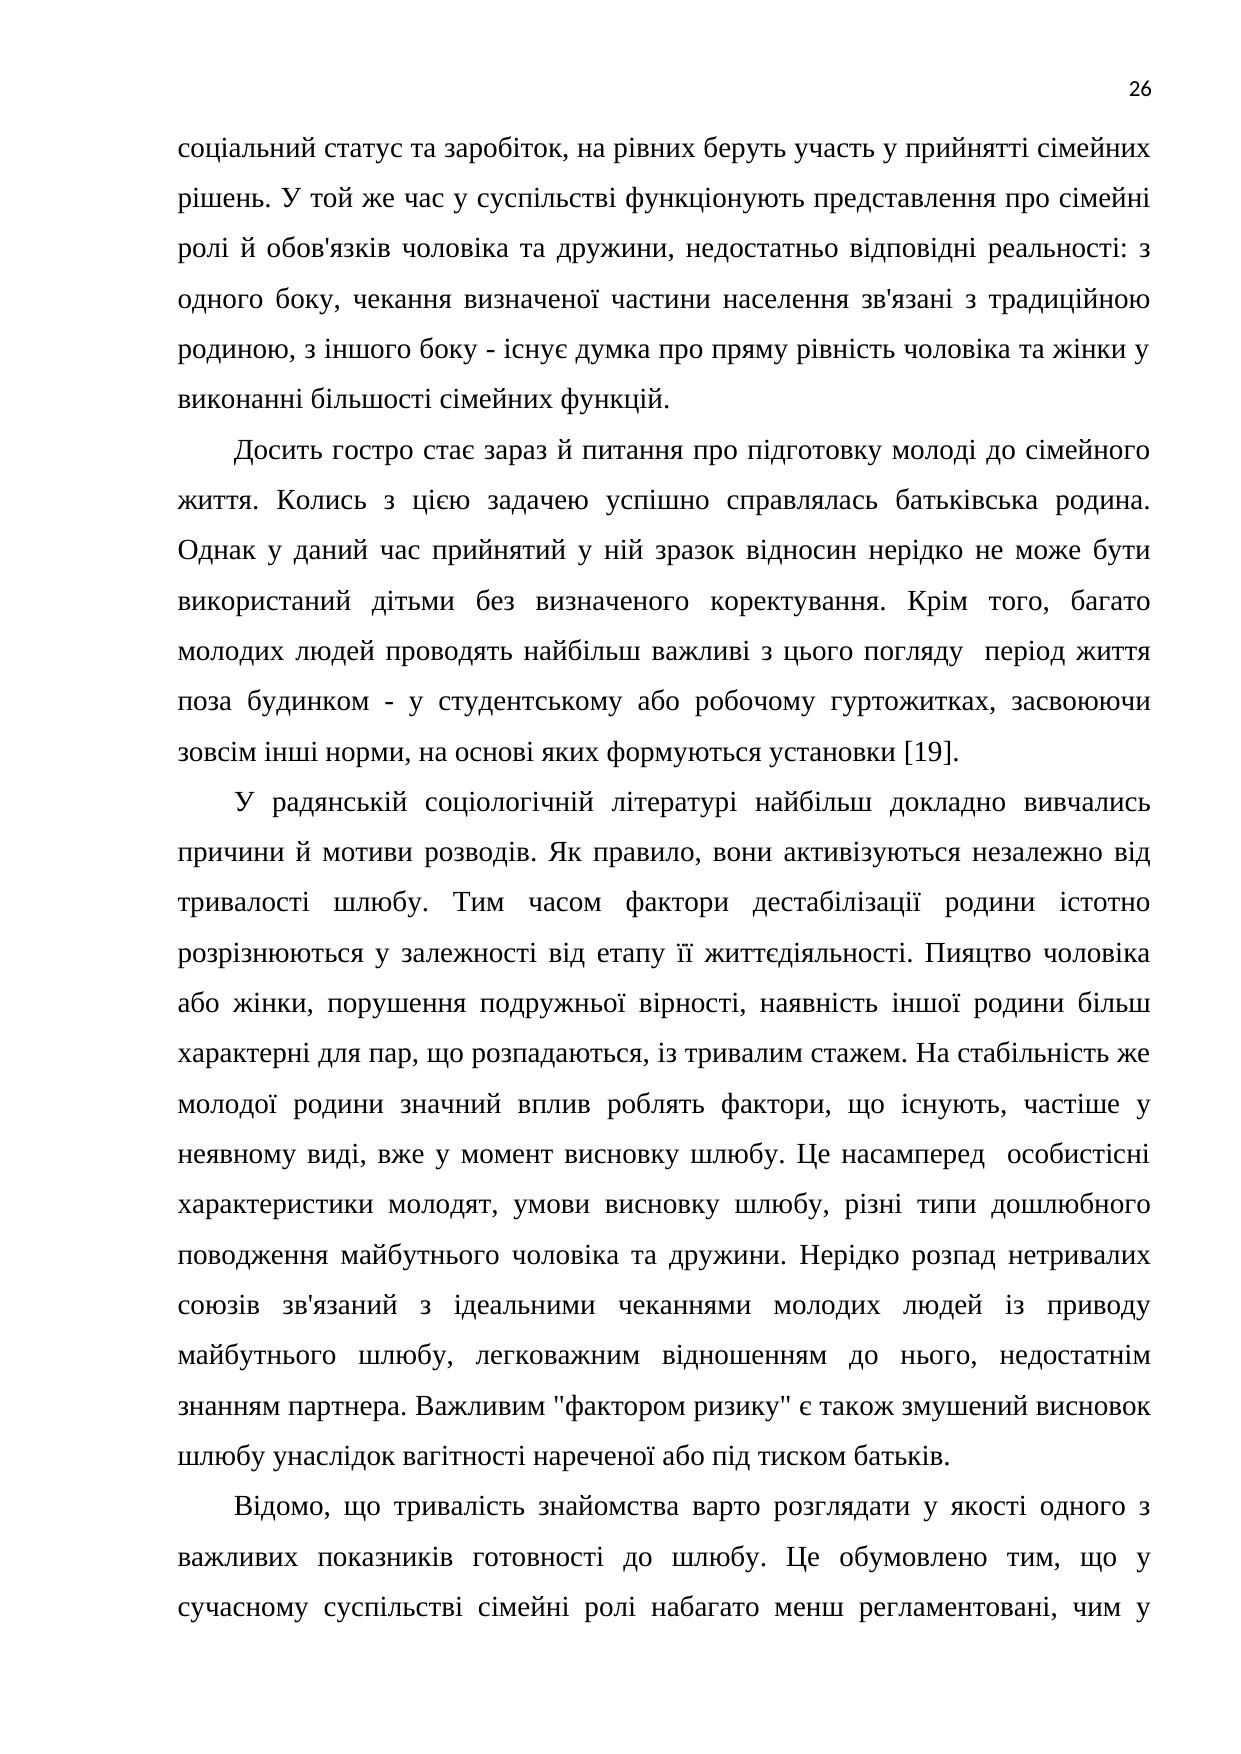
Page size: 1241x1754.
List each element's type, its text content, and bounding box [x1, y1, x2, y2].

text У радянській соціологічній літературі найбільш докладно вивчались причини й мотиви розводів. Як правило, вони активізуються незалежно від тривалості шлюбу. Тим часом фактори дестабілізації родини істотно розрізнюються у залежності від етапу її життєдіяльності. Пияцтво чоловіка або жінки, порушення подружньої вірності, наявність іншої родини більш характерні для пар, що розпадаються, із тривалим стажем. На стабільність же молодої родини значний вплив роблять фактори, що існують, частіше у неявному виді, вже у момент висновку шлюбу. Це насамперед особистісні характеристики молодят, умови висновку шлюбу, різні типи дошлюбного поводження майбутнього чоловіка та дружини. Нерідко розпад нетривалих союзів зв'язаний з ідеальними чеканнями молодих людей із приводу майбутнього шлюбу, легковажним відношенням до нього, недостатнім знанням партнера. Важливим "фактором ризику" є також змушений висновок шлюбу унаслідок вагітності нареченої або під тиском батьків. [177, 784, 1152, 1472]
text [177, 1488, 1152, 1622]
text Досить гостро стає зараз й питання про підготовку молоді до сімейного життя. Колись з цією задачею успішно справлялась батьківська родина. Однак у даний час прийнятий у ній зразок відносин нерідко не може бути використаний дітьми без визначеного коректування. Крім того, багато молодих людей проводять найбільш важливі з цього погляду період життя поза будинком - у студентському або робочому гуртожитках, засвоюючи зовсім інші норми, на основі яких формуються установки [19]. [177, 432, 1152, 767]
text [177, 130, 1152, 415]
